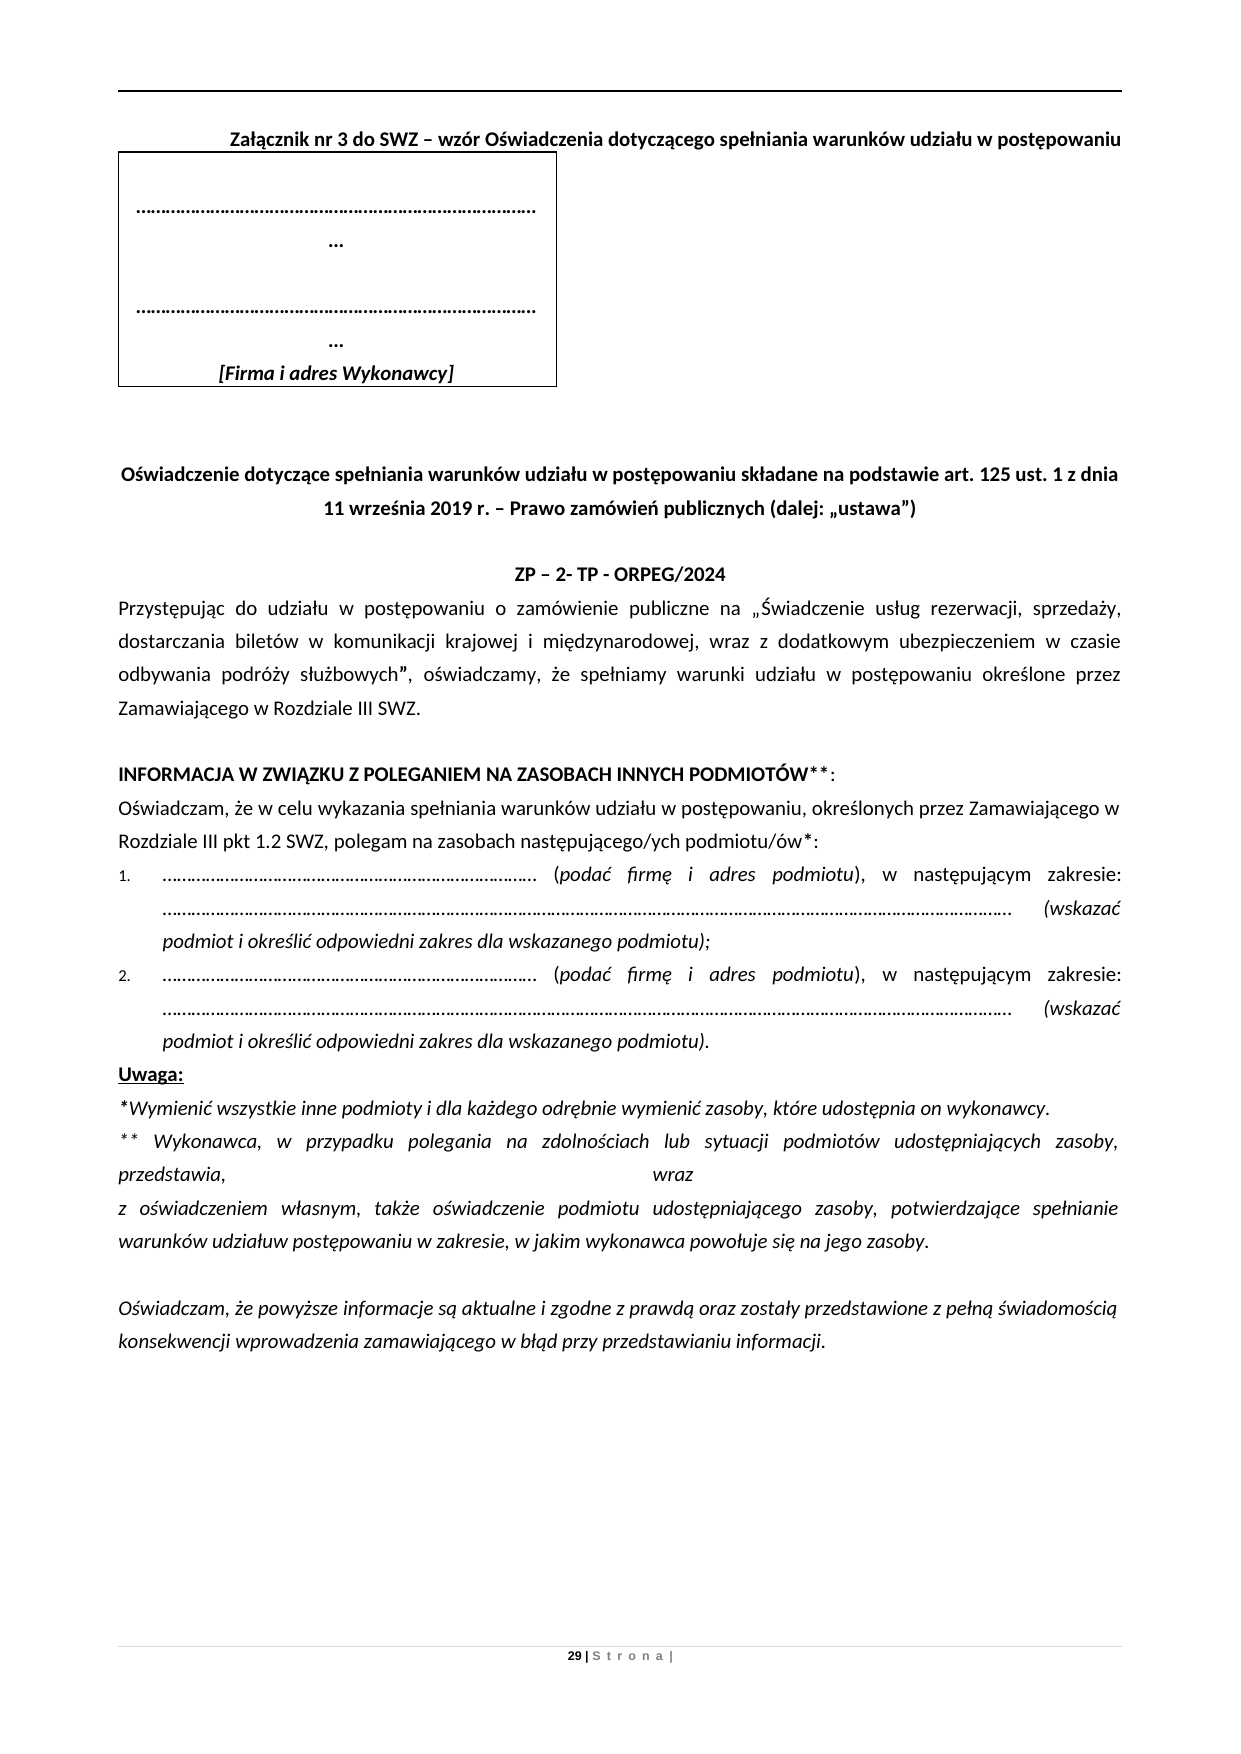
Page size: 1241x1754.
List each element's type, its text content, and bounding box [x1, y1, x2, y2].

text Przystępując do udziału w postępowaniu o zamówienie publiczne na „Świadczenie usług rezerwacji, sprzedaży, dostarczania biletów w komunikacji krajowej i międzynarodowej, wraz z dodatkowym ubezpieczeniem w czasie odbywania podróży służbowych”, oświadczamy, że spełniamy warunki udziału w postępowaniu określone przez Zamawiającego w Rozdziale III SWZ. [118, 587, 1122, 720]
list …………………………………………………………………… (podać firmę i adres podmiotu), w następującym zakresie: …………………………………………………………………………………………………………………………………………………………… (wskazać podmiot i określić odpowiedni zakres dla wskazanego podmiotu). [118, 953, 1122, 1053]
text Uwaga: [118, 1053, 1122, 1087]
text Oświadczenie dotyczące spełniania warunków udziału w postępowaniu składane na podstawie art. 125 ust. 1 z dnia 11 września 2019 r. – Prawo zamówień publicznych (dalej: „ustawa”) [118, 453, 1122, 520]
text ** Wykonawca, w przypadku polegania na zdolnościach lub sytuacji podmiotów udostępniających zasoby, przedstawia, wraz z oświadczeniem własnym, także oświadczenie podmiotu udostępniającego zasoby, potwierdzające spełnianie warunków udziałuw postępowaniu w zakresie, w jakim wykonawca powołuje się na jego zasoby. [118, 1120, 1122, 1253]
text INFORMACJA W ZWIĄZKU Z POLEGANIEM NA ZASOBACH INNYCH PODMIOTÓW**: [118, 753, 1122, 787]
text *Wymienić wszystkie inne podmioty i dla każdego odrębnie wymienić zasoby, które udostępnia on wykonawcy. [118, 1087, 1122, 1120]
table_header ………………………………………………………………………… ………………………………………………………………………… [Firma i adres Wykonawcy] [119, 153, 556, 386]
text ZP – 2- TP - ORPEG/2024 [118, 553, 1122, 587]
text Załącznik nr 3 do SWZ – wzór Oświadczenia dotyczącego spełniania warunków udziału w postępowaniu [118, 118, 1122, 151]
text Oświadczam, że w celu wykazania spełniania warunków udziału w postępowaniu, określonych przez Zamawiającego w Rozdziale III pkt 1.2 SWZ, polegam na zasobach następującego/ych podmiotu/ów*: [118, 787, 1122, 853]
list …………………………………………………………………… (podać firmę i adres podmiotu), w następującym zakresie: …………………………………………………………………………………………………………………………………………………………… (wskazać podmiot i określić odpowiedni zakres dla wskazanego podmiotu); [118, 853, 1122, 953]
text Oświadczam, że powyższe informacje są aktualne i zgodne z prawdą oraz zostały przedstawione z pełną świadomością konsekwencji wprowadzenia zamawiającego w błąd przy przedstawianiu informacji. [118, 1287, 1122, 1353]
